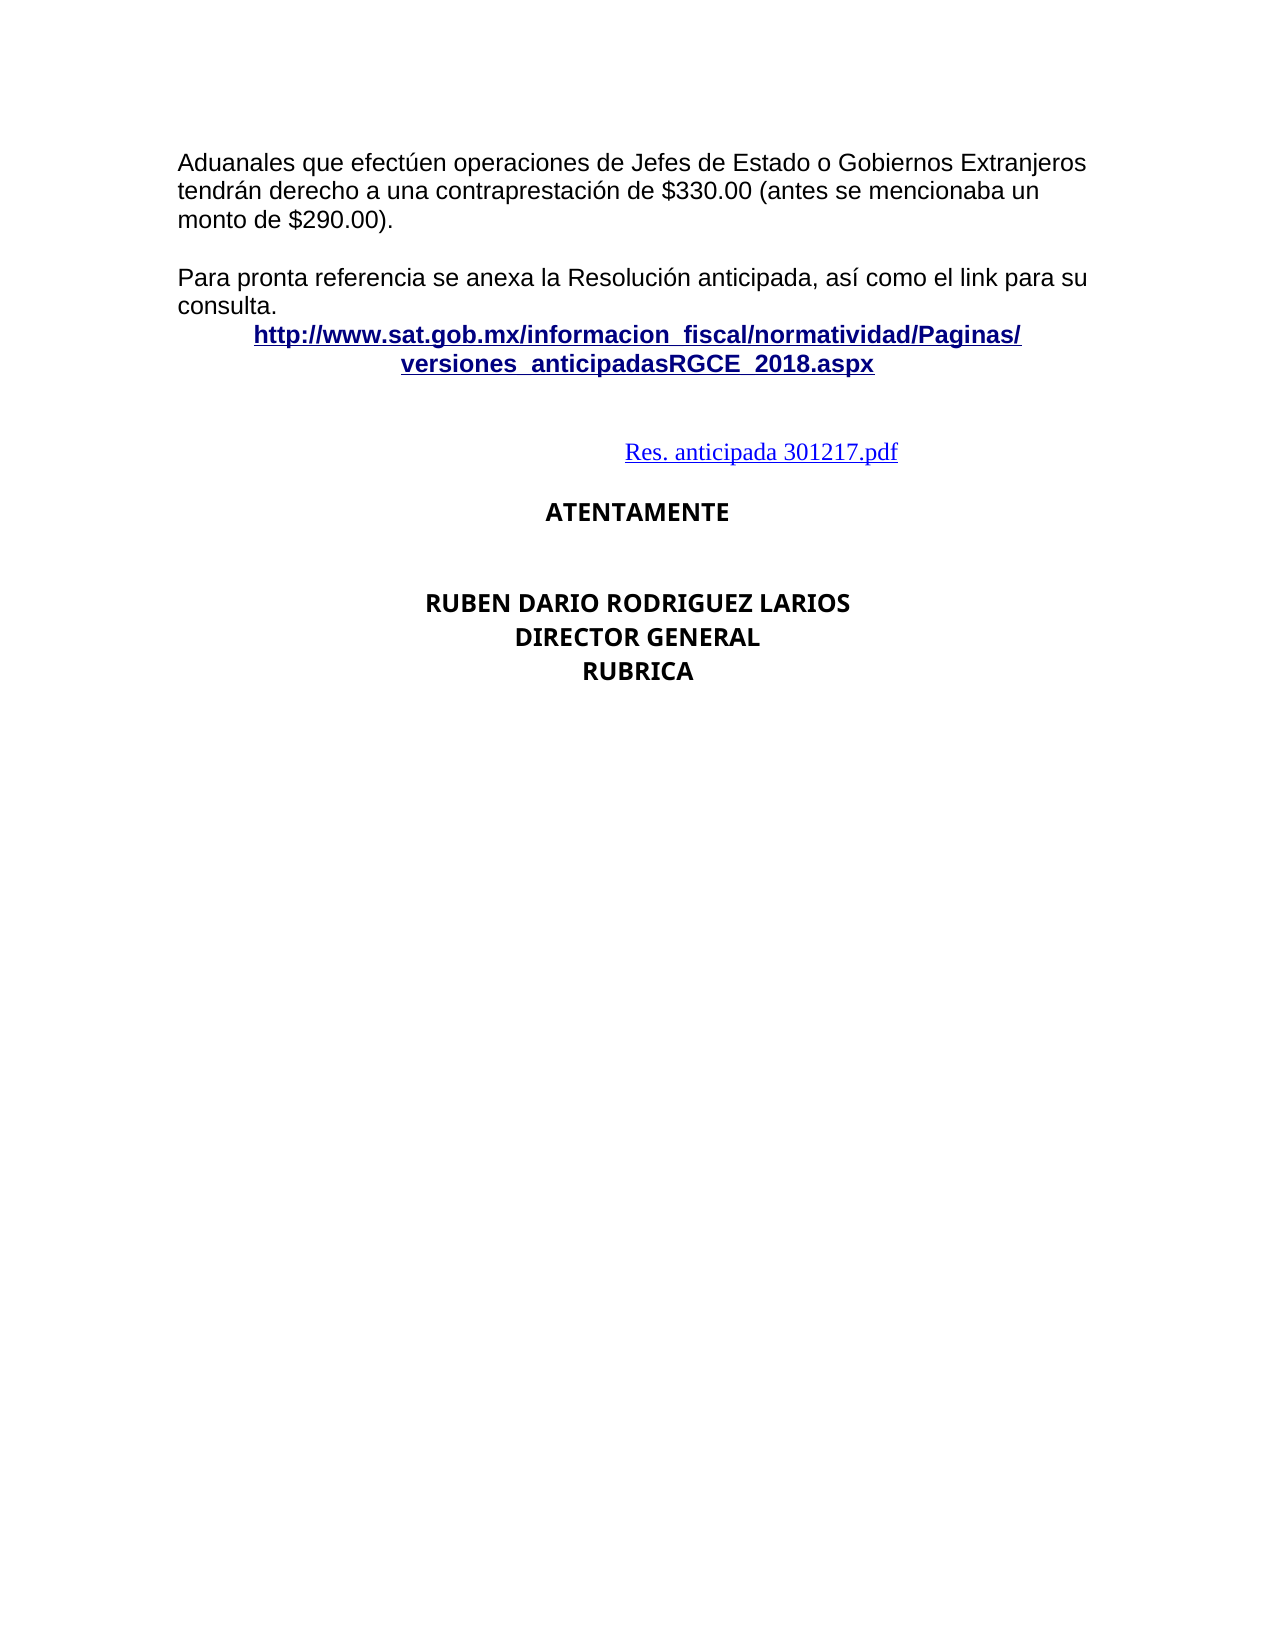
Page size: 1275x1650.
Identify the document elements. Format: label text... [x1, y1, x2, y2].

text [177, 148, 1098, 320]
text ATENTAMENTE RUBEN DARIO RODRIGUEZ LARIOS DIRECTOR GENERAL RUBRICA [177, 494, 1098, 688]
text http://www.sat.gob.mx/informacion_fiscal/normatividad/Paginas/versiones_anticipadasRGCE_2018.aspx Res. anticipada 301217.pdf [177, 320, 1098, 465]
